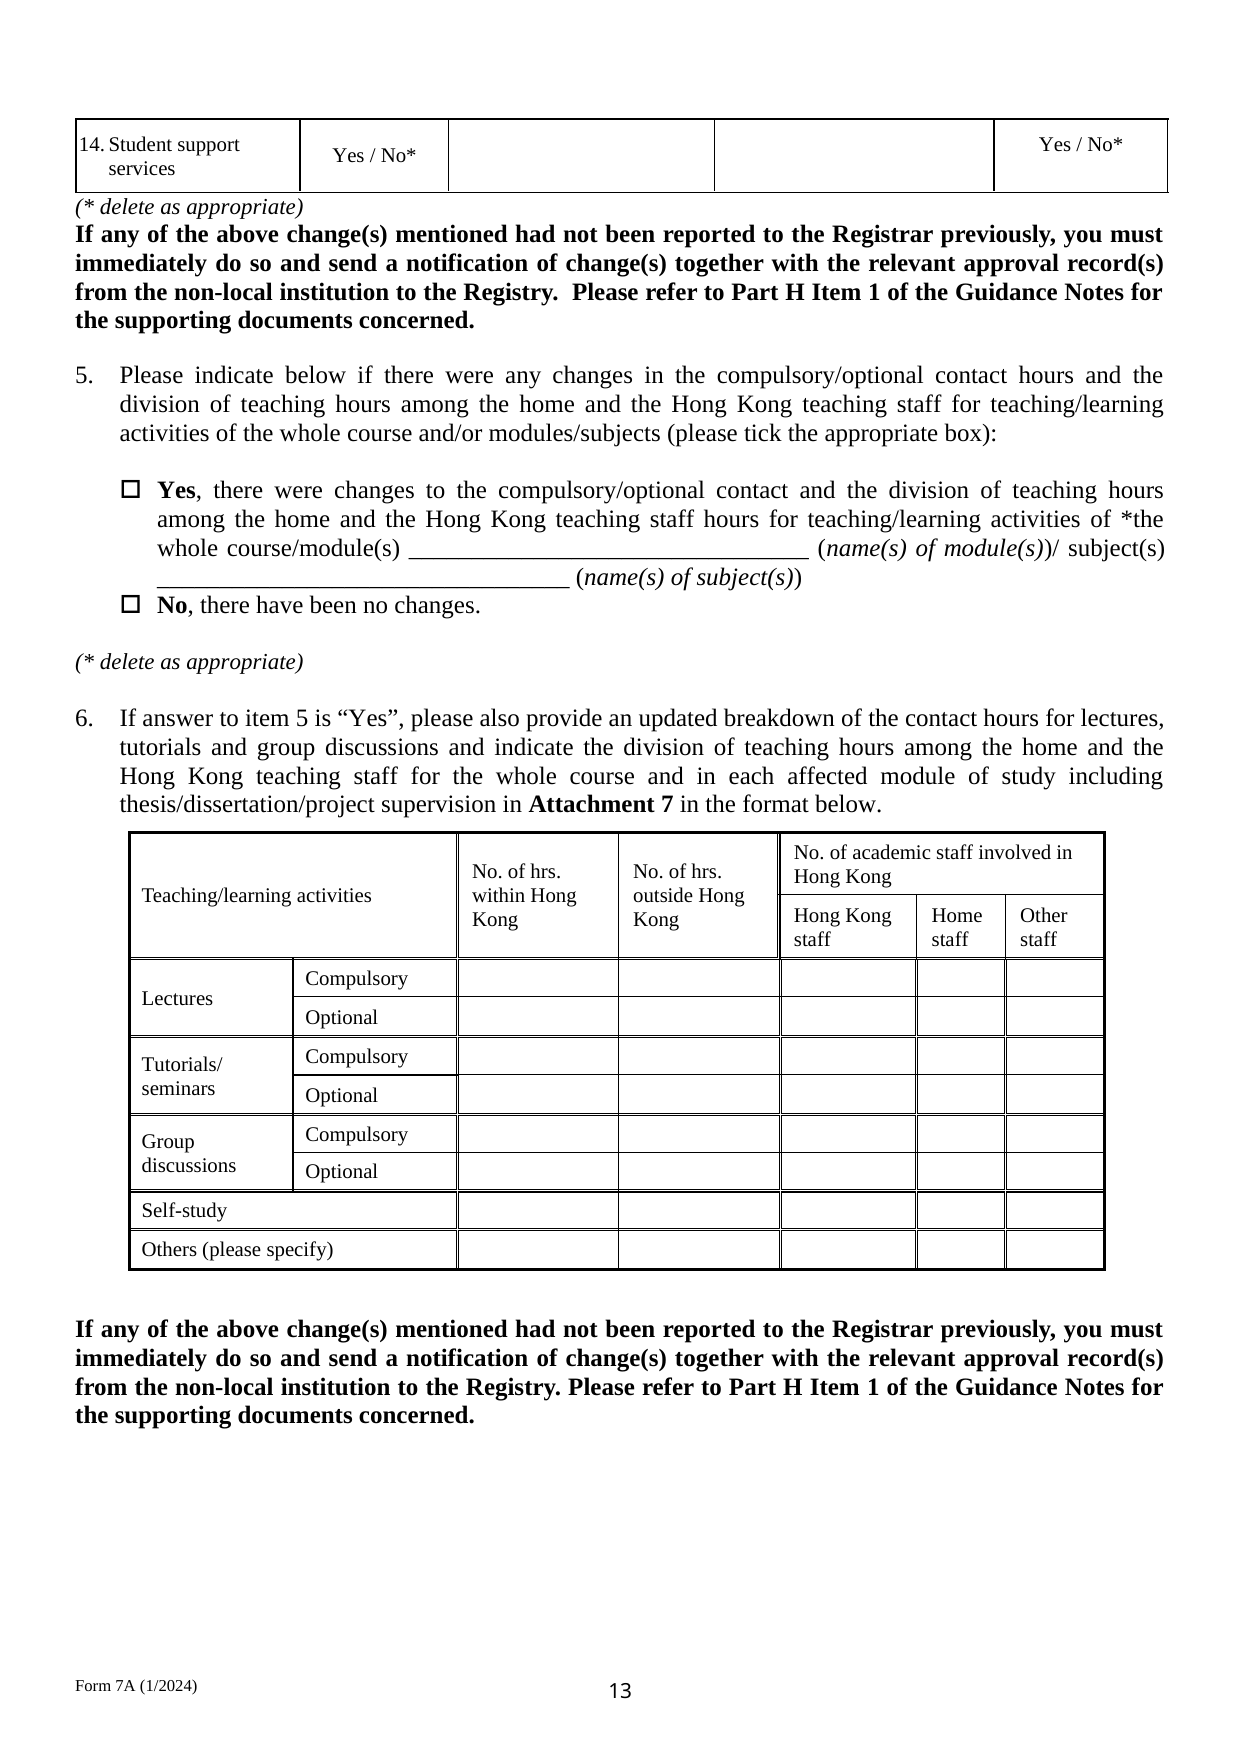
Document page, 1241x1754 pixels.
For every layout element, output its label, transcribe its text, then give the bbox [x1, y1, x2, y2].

table_cell [619, 960, 779, 996]
table_cell Optional [294, 997, 456, 1035]
table_cell [459, 1116, 618, 1152]
table_cell Yes / No* [301, 120, 448, 191]
table_cell [1007, 1075, 1103, 1113]
table_cell [782, 960, 915, 996]
table_cell [918, 1231, 1004, 1267]
table_cell [782, 1153, 915, 1189]
text (* delete as appropriate) [75, 193, 1165, 219]
table_cell [619, 1116, 779, 1152]
table_cell [918, 997, 1004, 1035]
table_cell [918, 1075, 1004, 1113]
table_cell [1007, 1231, 1103, 1267]
table_header Teaching/learning activities [131, 834, 456, 957]
table_cell [459, 1193, 618, 1228]
table_cell [619, 1038, 779, 1074]
table_cell [619, 1231, 779, 1267]
table_cell Compulsory [294, 1116, 456, 1152]
table_cell Self-study [131, 1193, 456, 1228]
text If any of the above change(s) mentioned had not been reported to the Registrar previously, you must immediately do so and send a notification of change(s) together with the relevant approval record(s) from the non-local institution to the Registry. Please refer to Part H Item 1 of the Guidance Notes for the supporting documents concerned. [75, 1314, 1165, 1429]
list Yes, there were changes to the compulsory/optional contact and the division of teaching hours among the home and the Hong Kong teaching staff hours for teaching/learning activities of *the whole course/module(s) ________________________________ (name(s) of module(s))/ subject(s) _________________________________ (name(s) of subject(s)) [119, 476, 1165, 591]
table_header No. of academic staff involved in Hong Kong [781, 834, 1103, 894]
table_header No. of hrs. outside Hong Kong [619, 834, 777, 957]
table_cell [1007, 1153, 1103, 1189]
table_cell [459, 960, 618, 996]
table_cell Compulsory [294, 1038, 456, 1074]
table_cell [782, 1075, 915, 1113]
table_cell Optional [294, 1153, 456, 1189]
table_cell [715, 120, 993, 191]
table_cell Tutorials/ seminars [131, 1038, 292, 1113]
table_cell [459, 1075, 618, 1113]
table_cell [782, 1038, 915, 1074]
table_cell [918, 960, 1004, 996]
table_cell [459, 1231, 618, 1267]
table_cell [1007, 1193, 1103, 1228]
table_cell Compulsory [294, 960, 456, 996]
table_cell Optional [294, 1076, 456, 1113]
table_cell [619, 997, 779, 1035]
table_cell [1007, 960, 1103, 996]
table_cell [782, 1193, 915, 1228]
table_cell [918, 1116, 1004, 1152]
table_cell [918, 1038, 1004, 1074]
table_cell [782, 1116, 915, 1152]
table_cell Yes / No* [995, 120, 1167, 191]
table_cell [918, 1153, 1004, 1189]
table_cell [782, 1231, 915, 1267]
table_cell [1007, 1116, 1103, 1152]
table_header No. of hrs. within Hong Kong [459, 834, 618, 957]
table_cell [619, 1193, 779, 1228]
table_cell [459, 1038, 618, 1074]
table_cell [1007, 997, 1103, 1035]
text (* delete as appropriate) [75, 648, 1165, 674]
table_cell Hong Kong staff [781, 895, 916, 957]
table_cell Other staff [1006, 895, 1103, 957]
table_cell Group discussions [131, 1116, 292, 1189]
table_cell [918, 1193, 1004, 1228]
table_cell [1007, 1038, 1103, 1074]
table_cell [449, 120, 714, 191]
text 6. If answer to item 5 is “Yes”, please also provide an updated breakdown of the contact hours for lectures, tutorials and group discussions and indicate the division of teaching hours among the home and the Hong Kong teaching staff for the whole course and in each affected module of study including thesis/dissertation/project supervision in Attachment 7 in the format below. [75, 703, 1165, 818]
text If any of the above change(s) mentioned had not been reported to the Registrar previously, you must immediately do so and send a notification of change(s) together with the relevant approval record(s) from the non-local institution to the Registry. Please refer to Part H Item 1 of the Guidance Notes for the supporting documents concerned. [75, 219, 1165, 334]
table_cell [619, 1075, 779, 1113]
table_cell [459, 997, 618, 1035]
table_cell [782, 997, 915, 1035]
table_cell Others (please specify) [131, 1231, 456, 1267]
table_cell 14. Student support services [77, 120, 299, 191]
text 5. Please indicate below if there were any changes in the compulsory/optional contact hours and the division of teaching hours among the home and the Hong Kong teaching staff for teaching/learning activities of the whole course and/or modules/subjects (please tick the appropriate box): [75, 361, 1165, 447]
table_cell Lectures [131, 960, 292, 1035]
table_cell [619, 1153, 779, 1189]
table_cell Home staff [917, 895, 1005, 957]
table_cell [459, 1153, 618, 1189]
list No, there have been no changes. [119, 591, 1165, 619]
